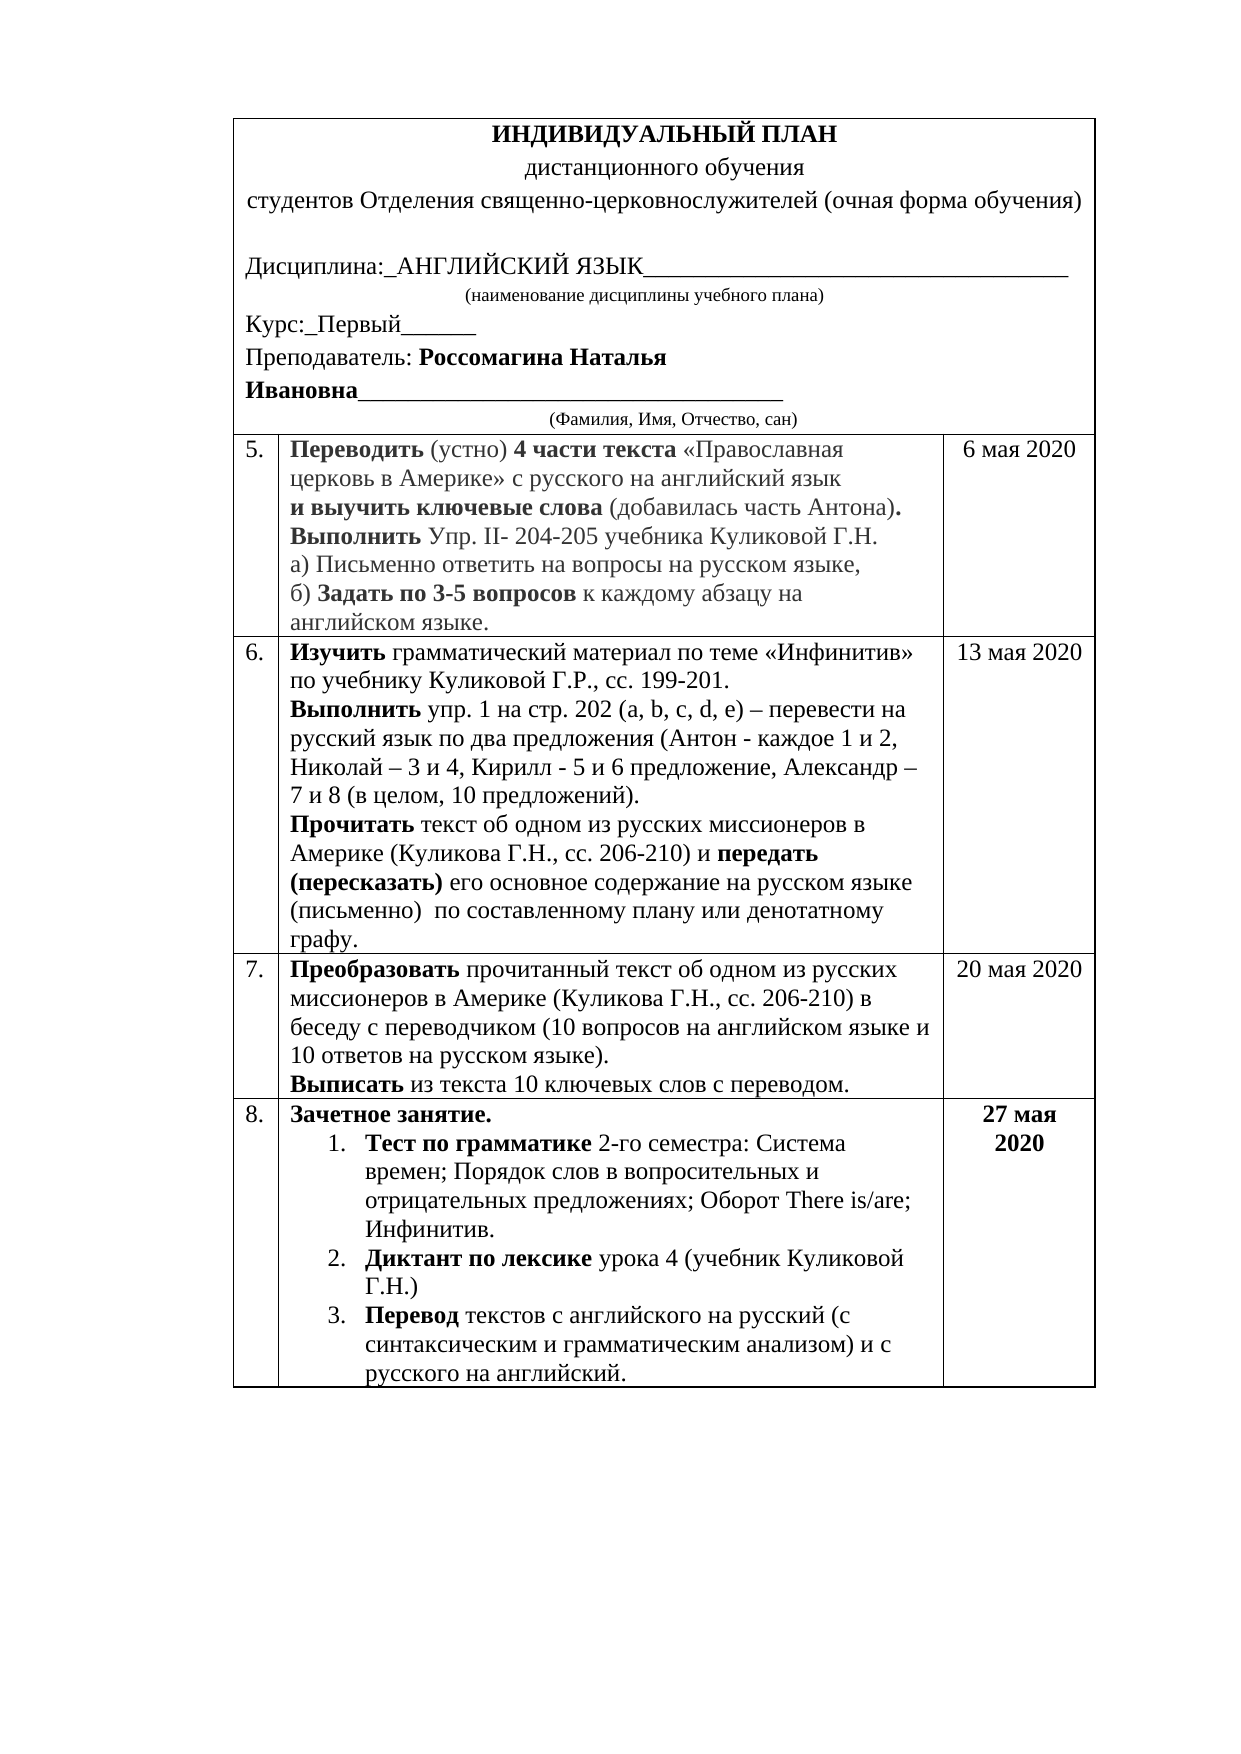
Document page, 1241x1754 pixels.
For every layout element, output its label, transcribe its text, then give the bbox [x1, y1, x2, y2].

table_cell 20 мая 2020 [944, 954, 1094, 1098]
table_cell 6 мая 2020 [944, 435, 1094, 636]
table_cell 8. [234, 1099, 278, 1386]
table_cell 13 мая 2020 [944, 637, 1094, 953]
table_cell 6. [234, 637, 278, 953]
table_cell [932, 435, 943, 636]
table_cell 5. [234, 435, 278, 636]
table_cell 7. [234, 954, 278, 1098]
table_cell 27 мая 2020 [944, 1099, 1094, 1386]
table_cell Преобразовать прочитанный текст об одном из русских миссионеров в Америке (Куликова Г.Н., сс. 206-210) в беседу с переводчиком (10 вопросов на английском языке и 10 ответов на русском языке). Выписать из текста 10 ключевых слов с переводом. [279, 954, 943, 1098]
table_header ИНДИВИДУАЛЬНЫЙ ПЛАН дистанционного обучения студентов Отделения священно-церковнослужителей (очная форма обучения) Дисциплина:_АНГЛИЙСКИЙ ЯЗЫК__________________________________ (наименование дисциплины учебного плана) Курс:_Первый______ Преподаватель: Россомагина Наталья Ивановна__________________________________ (Фамилия, Имя, Отчество, сан) [234, 119, 1094, 433]
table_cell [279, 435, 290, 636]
table_cell Изучить грамматический материал по теме «Инфинитив» по учебнику Куликовой Г.Р., сс. 199-201. Выполнить упр. 1 на стр. 202 (a, b, c, d, e) – перевести на русский язык по два предложения (Антон - каждое 1 и 2, Николай – 3 и 4, Кирилл - 5 и 6 предложение, Александр – 7 и 8 (в целом, 10 предложений). Прочитать текст об одном из русских миссионеров в Америке (Куликова Г.Н., сс. 206-210) и передать (пересказать) его основное содержание на русском языке (письменно) по составленному плану или денотатному графу. [279, 637, 943, 953]
table_cell Зачетное занятие. Тест по грамматике 2-го семестра: Cистема времен; Порядок слов в вопросительных и отрицательных предложениях; Оборот There is/are; Инфинитив. Диктант по лексике урока 4 (учебник Куликовой Г.Н.) Перевод текстов с английского на русский (с синтаксическим и грамматическим анализом) и с русского на английский. [279, 1099, 943, 1386]
